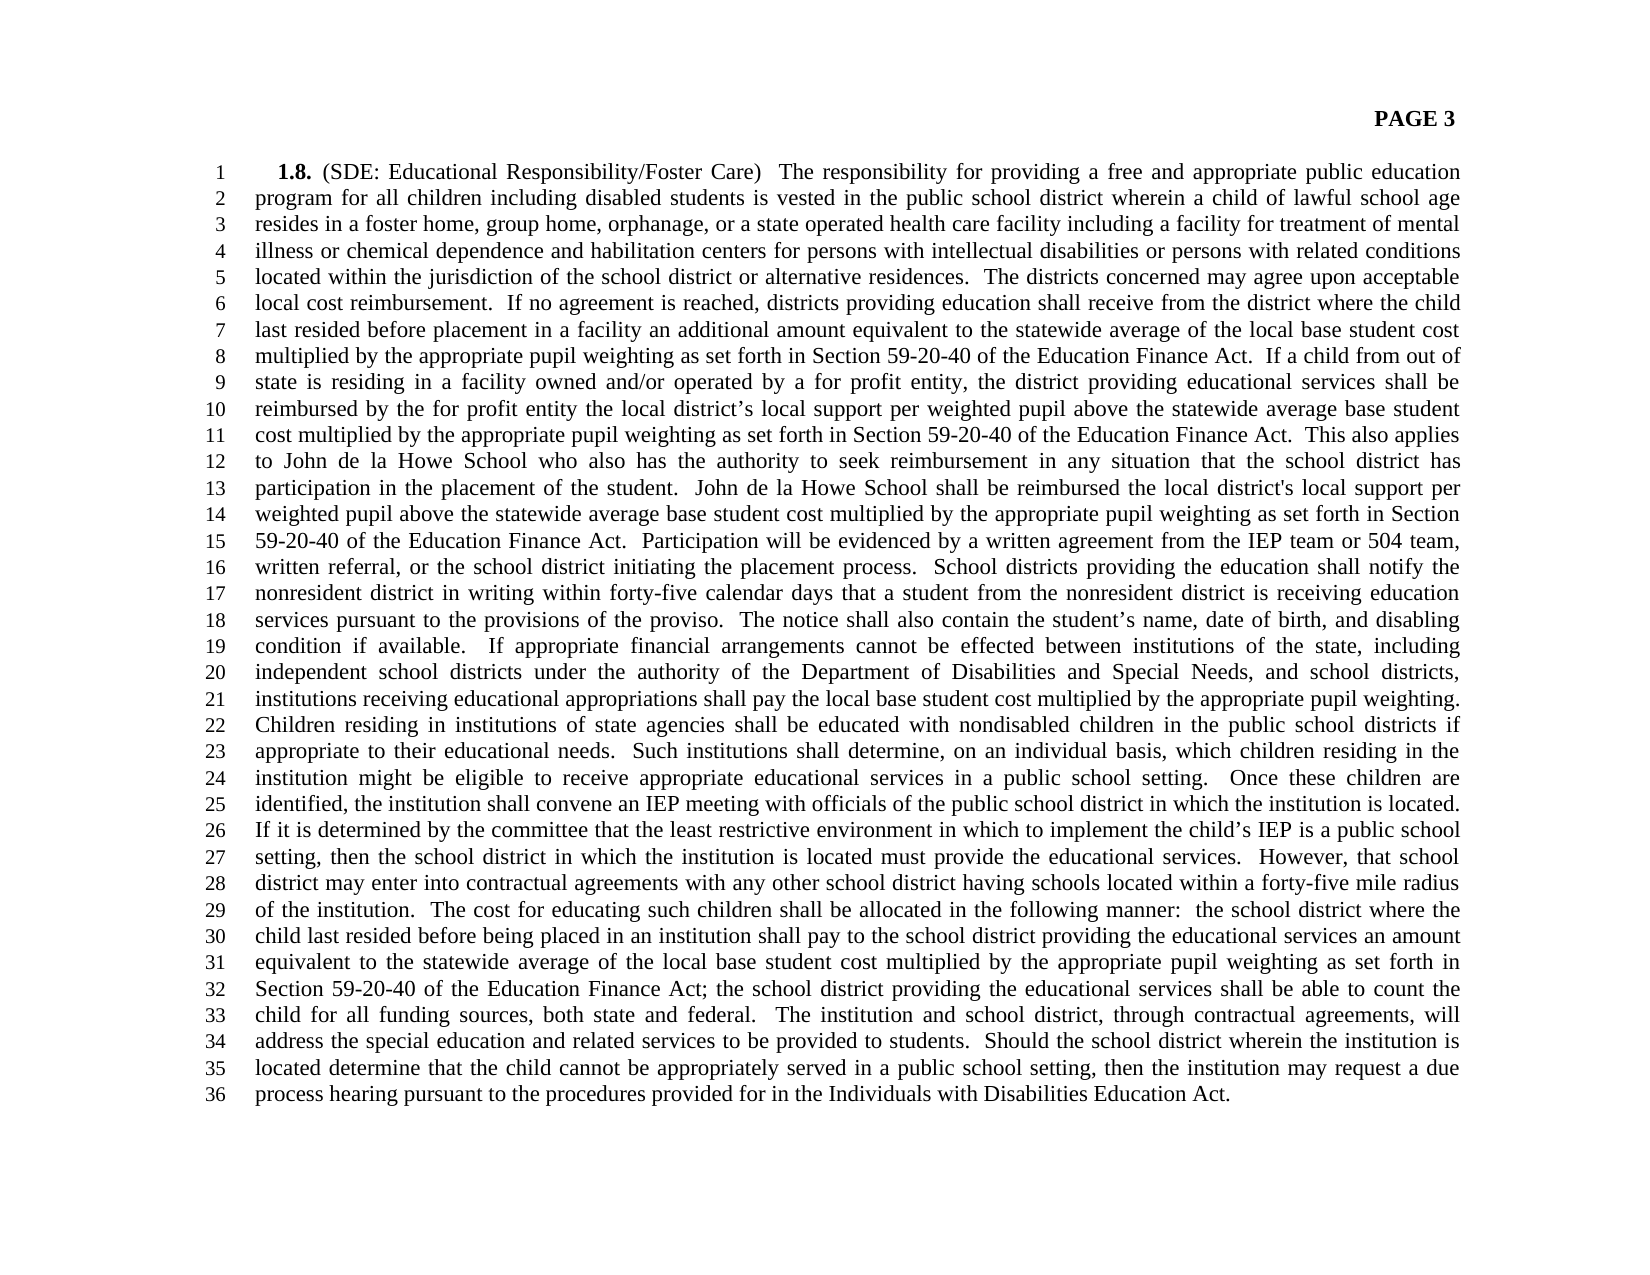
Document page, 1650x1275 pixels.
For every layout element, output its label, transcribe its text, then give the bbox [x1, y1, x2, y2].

text 1.8. (SDE: Educational Responsibility/Foster Care) The responsibility for providing a free and appropriate public education program for all children including disabled students is vested in the public school district wherein a child of lawful school age resides in a foster home, group home, orphanage, or a state operated health care facility including a facility for treatment of mental illness or chemical dependence and habilitation centers for persons with intellectual disabilities or persons with related conditions located within the jurisdiction of the school district or alternative residences. The districts concerned may agree upon acceptable local cost reimbursement. If no agreement is reached, districts providing education shall receive from the district where the child last resided before placement in a facility an additional amount equivalent to the statewide average of the local base student cost multiplied by the appropriate pupil weighting as set forth in Section 59-20-40 of the Education Finance Act. If a child from out of state is residing in a facility owned and/or operated by a for profit entity, the district providing educational services shall be reimbursed by the for profit entity the local district’s local support per weighted pupil above the statewide average base student cost multiplied by the appropriate pupil weighting as set forth in Section 59-20-40 of the Education Finance Act. This also applies to John de la Howe School who also has the authority to seek reimbursement in any situation that the school district has participation in the placement of the student. John de la Howe School shall be reimbursed the local district's local support per weighted pupil above the statewide average base student cost multiplied by the appropriate pupil weighting as set forth in Section 59-20-40 of the Education Finance Act. Participation will be evidenced by a written agreement from the IEP team or 504 team, written referral, or the school district initiating the placement process. School districts providing the education shall notify the nonresident district in writing within forty-five calendar days that a student from the nonresident district is receiving education services pursuant to the provisions of the proviso. The notice shall also contain the student’s name, date of birth, and disabling condition if available. If appropriate financial arrangements cannot be effected between institutions of the state, including independent school districts under the authority of the Department of Disabilities and Special Needs, and school districts, institutions receiving educational appropriations shall pay the local base student cost multiplied by the appropriate pupil weighting. Children residing in institutions of state agencies shall be educated with nondisabled children in the public school districts if appropriate to their educational needs. Such institutions shall determine, on an individual basis, which children residing in the institution might be eligible to receive appropriate educational services in a public school setting. Once these children are identified, the institution shall convene an IEP meeting with officials of the public school district in which the institution is located. If it is determined by the committee that the least restrictive environment in which to implement the child’s IEP is a public school setting, then the school district in which the institution is located must provide the educational services. However, that school district may enter into contractual agreements with any other school district having schools located within a forty-five mile radius of the institution. The cost for educating such children shall be allocated in the following manner: the school district where the child last resided before being placed in an institution shall pay to the school district providing the educational services an amount equivalent to the statewide average of the local base student cost multiplied by the appropriate pupil weighting as set forth in Section 59-20-40 of the Education Finance Act; the school district providing the educational services shall be able to count the child for all funding sources, both state and federal. The institution and school district, through contractual agreements, will address the special education and related services to be provided to students. Should the school district wherein the institution is located determine that the child cannot be appropriately served in a public school setting, then the institution may request a due process hearing pursuant to the procedures provided for in the Individuals with Disabilities Education Act. [255, 158, 1462, 1106]
